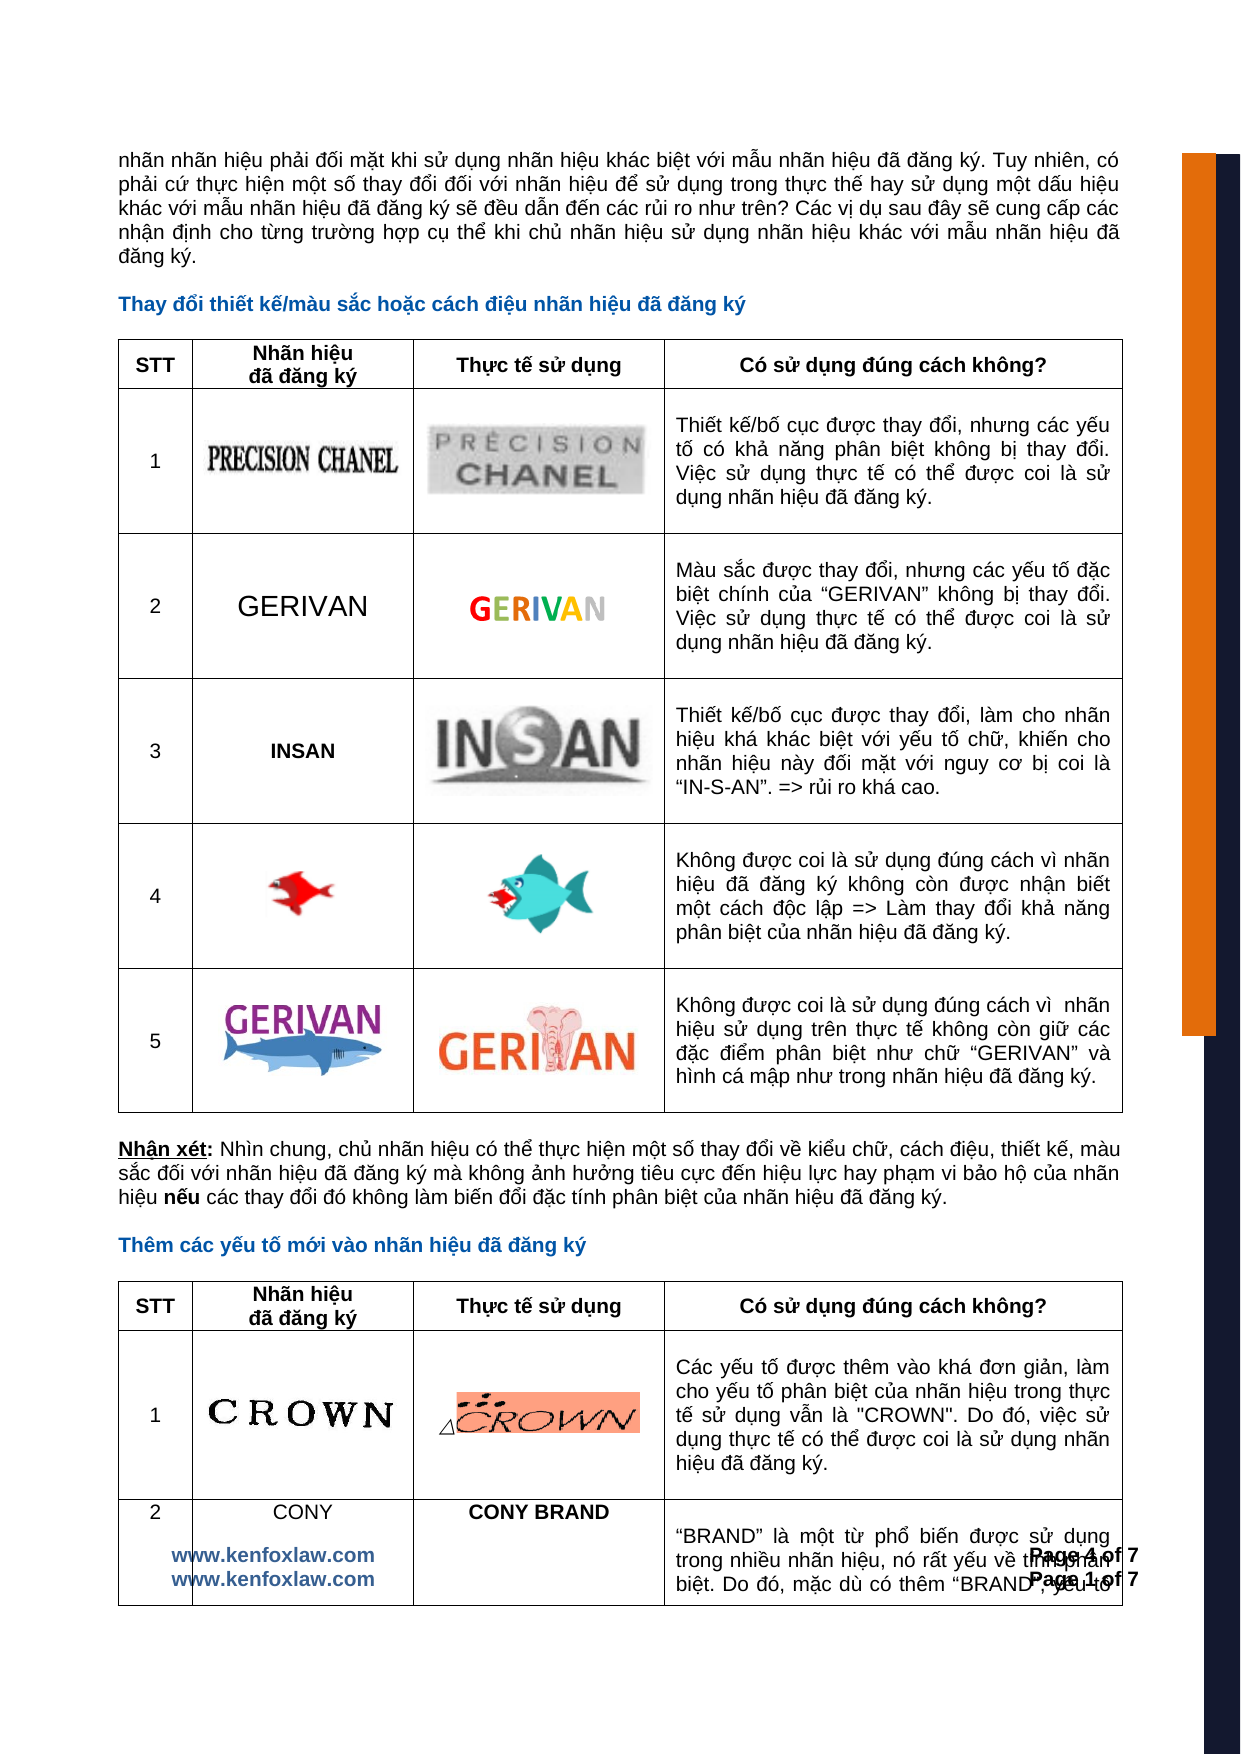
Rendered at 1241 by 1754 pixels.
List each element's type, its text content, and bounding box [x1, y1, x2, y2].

picture [426, 423, 652, 499]
table_header Nhãn hiệu đã đăng ký [193, 340, 413, 388]
table_cell [193, 824, 413, 967]
table_header Nhãn hiệu đã đăng ký [193, 1282, 413, 1330]
table_header STT [119, 340, 192, 388]
picture [206, 1394, 399, 1435]
table_cell CONY BRAND [414, 1500, 664, 1605]
text Nhận xét: Nhìn chung, chủ nhãn hiệu có thể thực hiện một số thay đổi về kiểu chữ, cách điệu, thiết kế, màu sắc đối với nhãn hiệu đã đăng ký mà không ảnh hưởng tiêu cực đến hiệu lực hay phạm vi bảo hộ của nhãn hiệu nếu các thay đổi đó không làm biến đổi đặc tính phân biệt của nhãn hiệu đã đăng ký. [118, 1137, 1122, 1209]
table_cell 5 [119, 969, 192, 1112]
text Thêm các yếu tố mới vào nhãn hiệu đã đăng ký [118, 1233, 1122, 1257]
table_cell [193, 969, 413, 1112]
picture [258, 871, 348, 920]
table_cell Thiết kế/bố cục được thay đổi, nhưng các yếu tố có khả năng phân biệt không bị thay đổi. Việc sử dụng thực tế có thể được coi là sử dụng nhãn hiệu đã đăng ký. [665, 389, 1122, 533]
table_cell [193, 1331, 413, 1499]
picture [479, 854, 599, 937]
table_cell Không được coi là sử dụng đúng cách vì nhãn hiệu đã đăng ký không còn được nhận biết một cách độc lập => Làm thay đổi khả năng phân biệt của nhãn hiệu đã đăng ký. [665, 824, 1122, 967]
picture [203, 440, 403, 482]
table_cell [665, 1500, 1122, 1605]
table_header Thực tế sử dụng [414, 340, 664, 388]
picture [425, 705, 653, 796]
table_cell Không được coi là sử dụng đúng cách vì nhãn hiệu sử dụng trên thực tế không còn giữ các đặc điểm phân biệt như chữ “GERIVAN” và hình cá mập như trong nhãn hiệu đã đăng ký. [665, 969, 1122, 1112]
picture [445, 573, 633, 639]
table_cell △ [414, 1331, 664, 1499]
table_header Thực tế sử dụng [414, 1282, 664, 1330]
table_cell [193, 389, 413, 533]
table_cell [414, 824, 664, 967]
table_cell 1 [119, 389, 192, 533]
table_cell [414, 969, 664, 1112]
table_cell 1 [119, 1331, 192, 1499]
table_cell Thiết kế/bố cục được thay đổi, làm cho nhãn hiệu khá khác biệt với yếu tố chữ, khiến cho nhãn hiệu này đối mặt với nguy cơ bị coi là “IN-S-AN”. => rủi ro khá cao. [665, 679, 1122, 823]
text Thay đổi thiết kế/màu sắc hoặc cách điệu nhãn hiệu đã đăng ký [118, 291, 1122, 315]
table_cell 3 [119, 679, 192, 823]
table_header Có sử dụng đúng cách không? [665, 340, 1122, 388]
table_header STT [119, 1282, 192, 1330]
table_cell 4 [119, 824, 192, 967]
picture [218, 1005, 388, 1076]
table_cell INSAN [193, 679, 413, 823]
table_cell [414, 389, 664, 533]
table_cell Các yếu tố được thêm vào khá đơn giản, làm cho yếu tố phân biệt của nhãn hiệu trong thực tế sử dụng vẫn là "CROWN". Do đó, việc sử dụng thực tế có thể được coi là sử dụng nhãn hiệu đã đăng ký. [665, 1331, 1122, 1499]
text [118, 148, 1122, 267]
table_cell GERIVAN [193, 534, 413, 678]
table_cell Màu sắc được thay đổi, nhưng các yếu tố đặc biệt chính của “GERIVAN” không bị thay đổi. Việc sử dụng thực tế có thể được coi là sử dụng nhãn hiệu đã đăng ký. [665, 534, 1122, 678]
table_cell 2 [119, 1500, 192, 1605]
picture [439, 1002, 639, 1079]
table_cell 2 [119, 534, 192, 678]
table_cell [414, 534, 664, 678]
table_header Có sử dụng đúng cách không? [665, 1282, 1122, 1330]
table_cell CONY [193, 1500, 413, 1605]
table_cell [414, 679, 664, 823]
